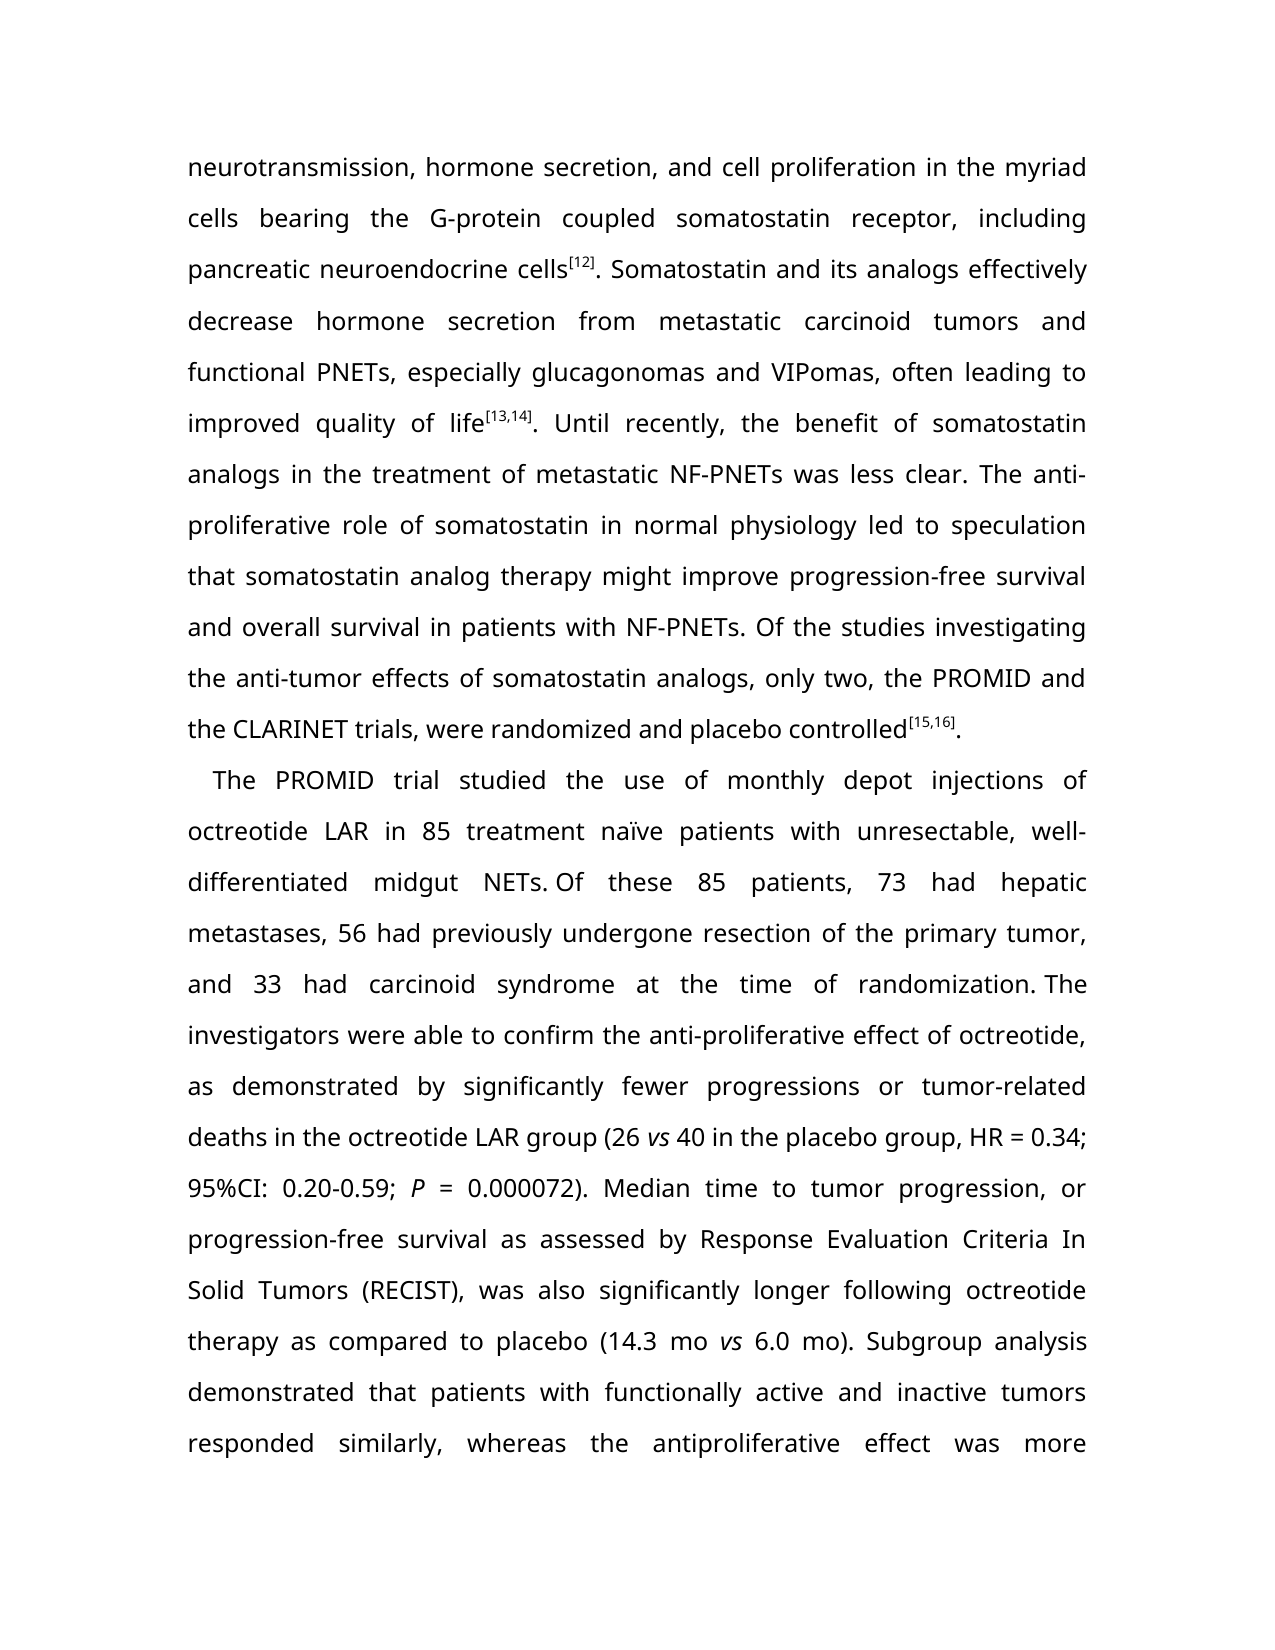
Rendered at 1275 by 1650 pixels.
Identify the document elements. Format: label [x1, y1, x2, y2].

text [187, 150, 1087, 746]
text [187, 762, 1087, 1460]
